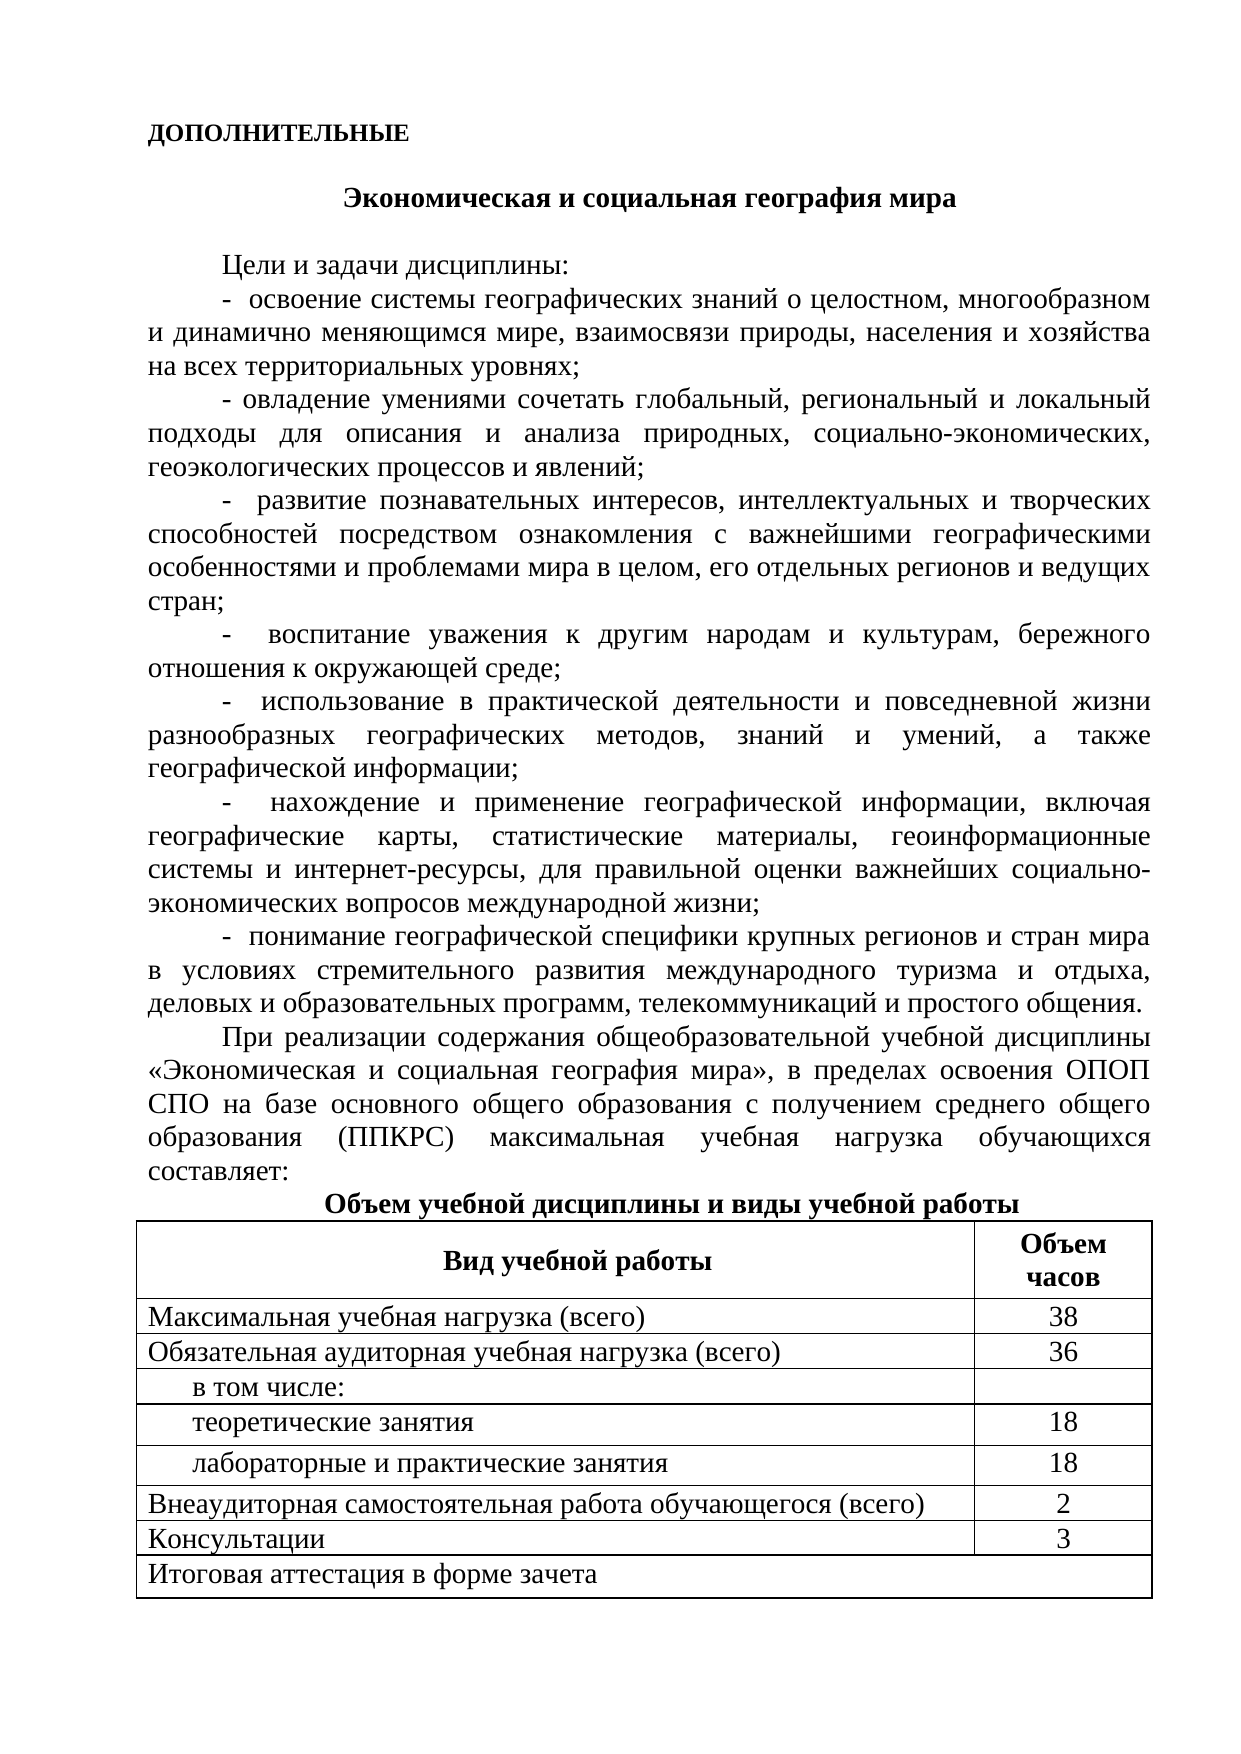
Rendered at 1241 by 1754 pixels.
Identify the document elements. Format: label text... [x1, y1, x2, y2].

table_cell 38 [975, 1299, 1151, 1333]
table_cell Обязательная аудиторная учебная нагрузка (всего) [137, 1334, 974, 1368]
table_cell 3 [975, 1521, 1151, 1554]
table_cell 2 [975, 1486, 1151, 1520]
table_cell [975, 1369, 1151, 1403]
text При реализации содержания общеобразовательной учебной дисциплины «Экономическая и социальная география мира», в пределах освоения ОПОП СПО на базе основного общего образования с получением среднего общего образования (ППКРС) максимальная учебная нагрузка обучающихся составляет: [148, 1019, 1152, 1187]
text - понимание географической специфики крупных регионов и стран мира в условиях стремительного развития международного туризма и отдыха, деловых и образовательных программ, телекоммуникаций и простого общения. [148, 918, 1152, 1019]
table_cell Итоговая аттестация в форме зачета [137, 1556, 1151, 1597]
text - воспитание уважения к другим народам и культурам, бережного отношения к окружающей среде; [148, 616, 1152, 683]
text - освоение системы географических знаний о целостном, многообразном и динамично меняющимся мире, взаимосвязи природы, населения и хозяйства на всех территориальных уровнях; [148, 281, 1152, 382]
table_cell 36 [975, 1334, 1151, 1368]
text - использование в практической деятельности и повседневной жизни разнообразных географических методов, знаний и умений, а также географической информации; [148, 683, 1152, 784]
text - овладение умениями сочетать глобальный, региональный и локальный подходы для описания и анализа природных, социально-экономических, геоэкологических процессов и явлений; [148, 382, 1152, 482]
table_cell Внеаудиторная самостоятельная работа обучающегося (всего) [137, 1486, 974, 1520]
table_cell Максимальная учебная нагрузка (всего) [137, 1299, 974, 1333]
text ДОПОЛНИТЕЛЬНЫЕ [148, 118, 1152, 147]
text Цели и задачи дисциплины: [148, 247, 1152, 281]
table_cell 18 [975, 1405, 1151, 1444]
table_header Объем часов [975, 1222, 1151, 1297]
table_cell в том числе: [137, 1369, 974, 1403]
text Объем учебной дисциплины и виды учебной работы [148, 1187, 1152, 1220]
table_cell лабораторные и практические занятия [137, 1446, 974, 1484]
text - развитие познавательных интересов, интеллектуальных и творческих способностей посредством ознакомления с важнейшими географическими особенностями и проблемами мира в целом, его отдельных регионов и ведущих стран; [148, 482, 1152, 616]
table_cell 18 [975, 1446, 1151, 1484]
text - нахождение и применение географической информации, включая географические карты, статистические материалы, геоинформационные системы и интернет-ресурсы, для правильной оценки важнейших социально-экономических вопросов международной жизни; [148, 784, 1152, 918]
table_cell Консультации [137, 1521, 974, 1554]
table_header Вид учебной работы [137, 1222, 974, 1297]
table_cell теоретические занятия [137, 1405, 974, 1444]
text Экономическая и социальная география мира [148, 180, 1152, 214]
